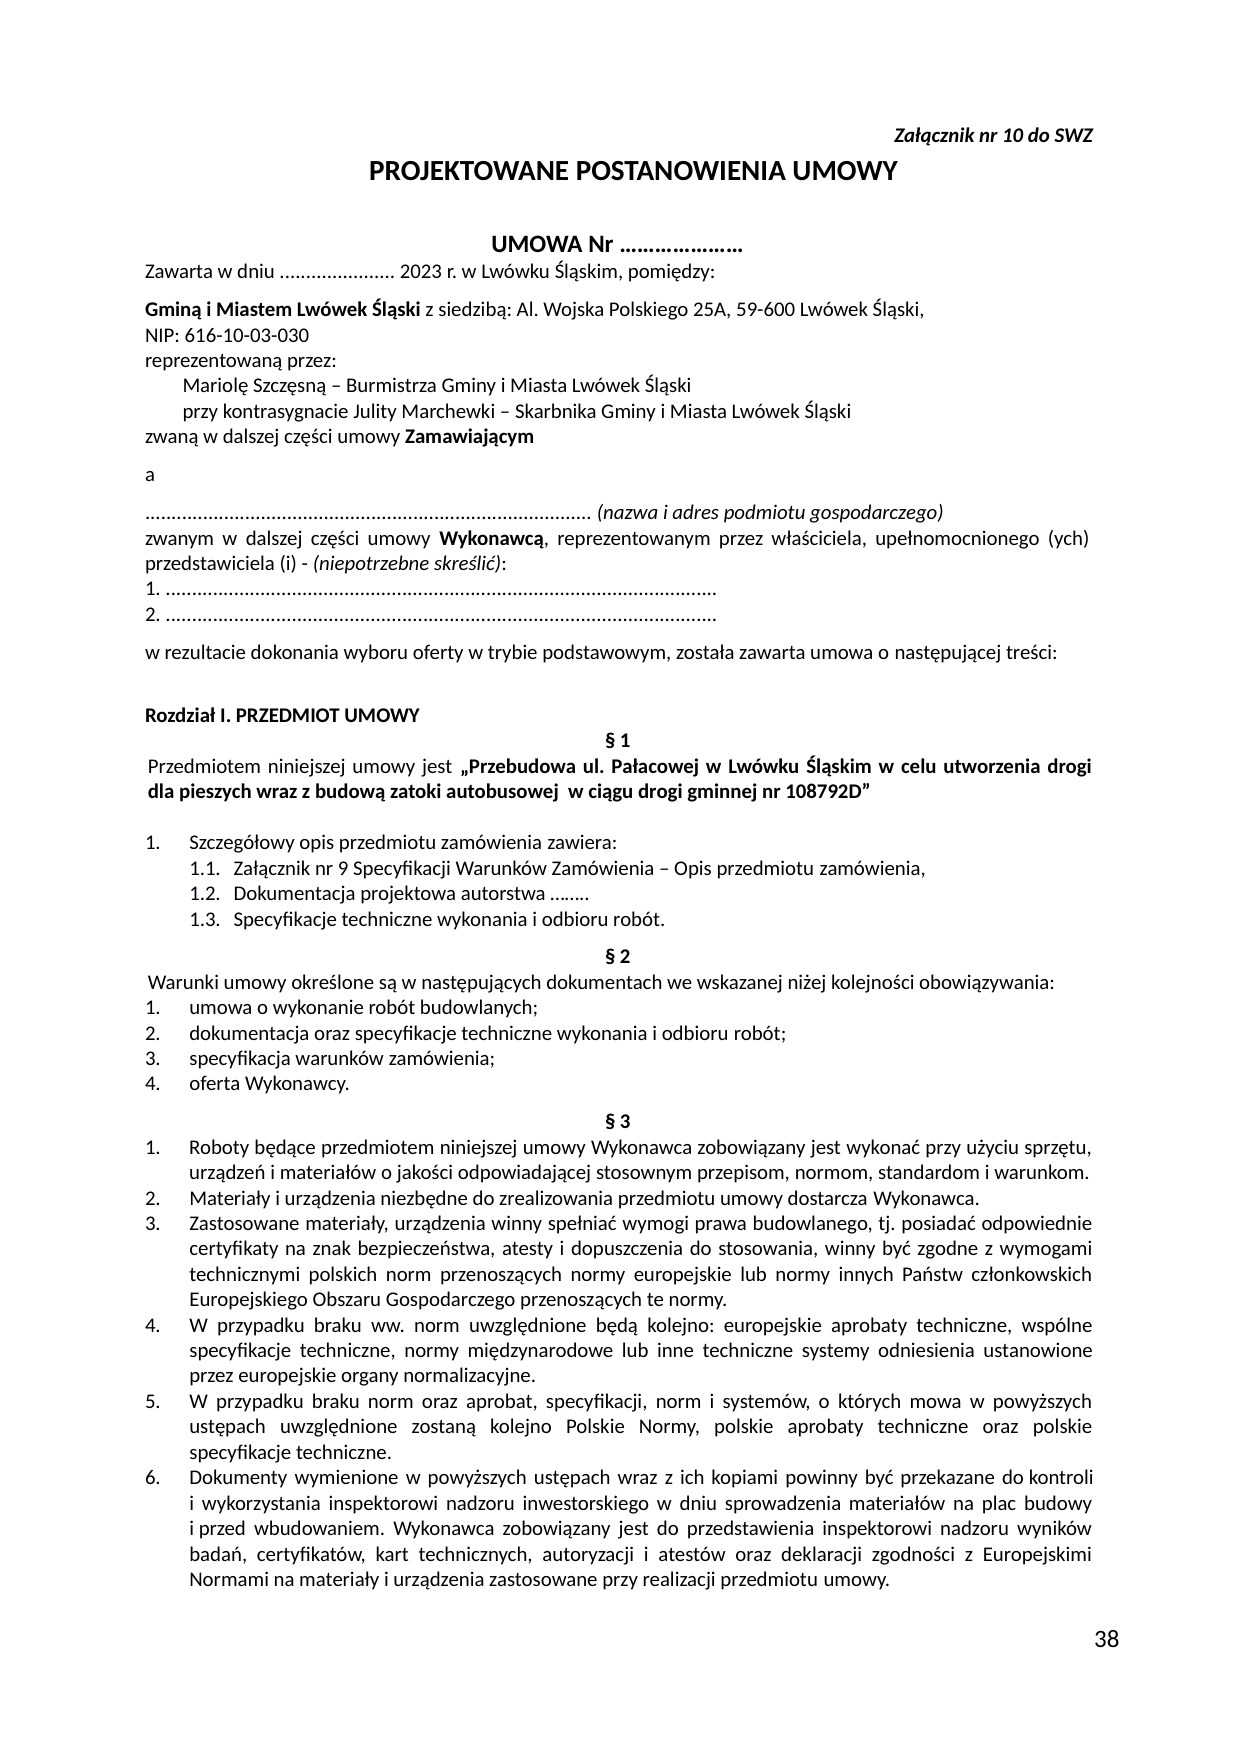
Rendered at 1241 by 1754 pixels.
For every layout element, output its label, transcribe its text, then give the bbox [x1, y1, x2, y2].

text Zawarta w dniu ...................... 2023 r. w Lwówku Śląskim, pomiędzy: [145, 258, 1090, 284]
text zwanym w dalszej części umowy Wykonawcą, reprezentowanym przez właściciela, upełnomocnionego (ych) przedstawiciela (i) - (niepotrzebne skreślić): [145, 525, 1090, 576]
text w rezultacie dokonania wyboru oferty w trybie podstawowym, została zawarta umowa o następującej treści: [145, 639, 1090, 664]
text 2. ......................................................................................................... [145, 601, 1090, 626]
list dokumentacja oraz specyfikacje techniczne wykonania i odbioru robót; [145, 1020, 1119, 1045]
text Mariolę Szczęsną – Burmistrza Gminy i Miasta Lwówek Śląski [145, 373, 1090, 398]
list Dokumentacja projektowa autorstwa …….. [189, 880, 1093, 906]
text zwaną w dalszej części umowy Zamawiającym [145, 423, 1090, 449]
list W przypadku braku norm oraz aprobat, specyfikacji, norm i systemów, o których mowa w powyższych ustępach uwzględnione zostaną kolejno Polskie Normy, polskie aprobaty techniczne oraz polskie specyfikacje techniczne. [145, 1388, 1093, 1464]
text przy kontrasygnacie Julity Marchewki – Skarbnika Gminy i Miasta Lwówek Śląski [145, 398, 1090, 423]
text UMOWA Nr ………………… [145, 228, 1090, 258]
text Gminą i Miastem Lwówek Śląski z siedzibą: Al. Wojska Polskiego 25A, 59-600 Lwówek Śląski, NIP: 616-10-03-030 [145, 296, 1090, 347]
list Materiały i urządzenia niezbędne do zrealizowania przedmiotu umowy dostarcza Wykonawca. [145, 1185, 1119, 1210]
text § 2 [145, 943, 1090, 969]
text reprezentowaną przez: [145, 347, 1090, 373]
list W przypadku braku ww. norm uwzględnione będą kolejno: europejskie aprobaty techniczne, wspólne specyfikacje techniczne, normy międzynarodowe lub inne techniczne systemy odniesienia ustanowione przez europejskie organy normalizacyjne. [145, 1312, 1093, 1388]
list Załącznik nr 9 Specyfikacji Warunków Zamówienia – Opis przedmiotu zamówienia, [189, 855, 1119, 880]
list umowa o wykonanie robót budowlanych; [145, 994, 1119, 1020]
list Dokumenty wymienione w powyższych ustępach wraz z ich kopiami powinny być przekazane do kontroli i wykorzystania inspektorowi nadzoru inwestorskiego w dniu sprowadzenia materiałów na plac budowy i przed wbudowaniem. Wykonawca zobowiązany jest do przedstawienia inspektorowi nadzoru wyników badań, certyfikatów, kart technicznych, autoryzacji i atestów oraz deklaracji zgodności z Europejskimi Normami na materiały i urządzenia zastosowane przy realizacji przedmiotu umowy. [145, 1464, 1093, 1591]
text Załącznik nr 10 do SWZ [86, 122, 1093, 147]
list specyfikacja warunków zamówienia; [145, 1045, 1119, 1071]
text Przedmiotem niniejszej umowy jest „Przebudowa ul. Pałacowej w Lwówku Śląskim w celu utworzenia drogi dla pieszych wraz z budową zatoki autobusowej w ciągu drogi gminnej nr 108792D” [148, 753, 1093, 804]
list Zastosowane materiały, urządzenia winny spełniać wymogi prawa budowlanego, tj. posiadać odpowiednie certyfikaty na znak bezpieczeństwa, atesty i dopuszczenia do stosowania, winny być zgodne z wymogami technicznymi polskich norm przenoszących normy europejskie lub normy innych Państw członkowskich Europejskiego Obszaru Gospodarczego przenoszących te normy. [145, 1210, 1093, 1312]
list Specyfikacje techniczne wykonania i odbioru robót. [189, 906, 1119, 931]
list Szczegółowy opis przedmiotu zamówienia zawiera: [145, 829, 1119, 855]
text Rozdział I. PRZEDMIOT UMOWY [145, 702, 1119, 728]
text Warunki umowy określone są w następujących dokumentach we wskazanej niżej kolejności obowiązywania: [148, 969, 1119, 994]
text a [145, 461, 1090, 487]
text ..................................................................................... (nazwa i adres podmiotu gospodarczego) [145, 499, 1090, 525]
text PROJEKTOWANE POSTANOWIENIA UMOWY [148, 152, 1119, 188]
list oferta Wykonawcy. [145, 1071, 1119, 1096]
list Roboty będące przedmiotem niniejszej umowy Wykonawca zobowiązany jest wykonać przy użyciu sprzętu, urządzeń i materiałów o jakości odpowiadającej stosownym przepisom, normom, standardom i warunkom. [145, 1134, 1093, 1185]
text 1. ......................................................................................................... [145, 576, 1090, 601]
text § 3 [145, 1108, 1090, 1134]
text § 1 [145, 728, 1090, 753]
